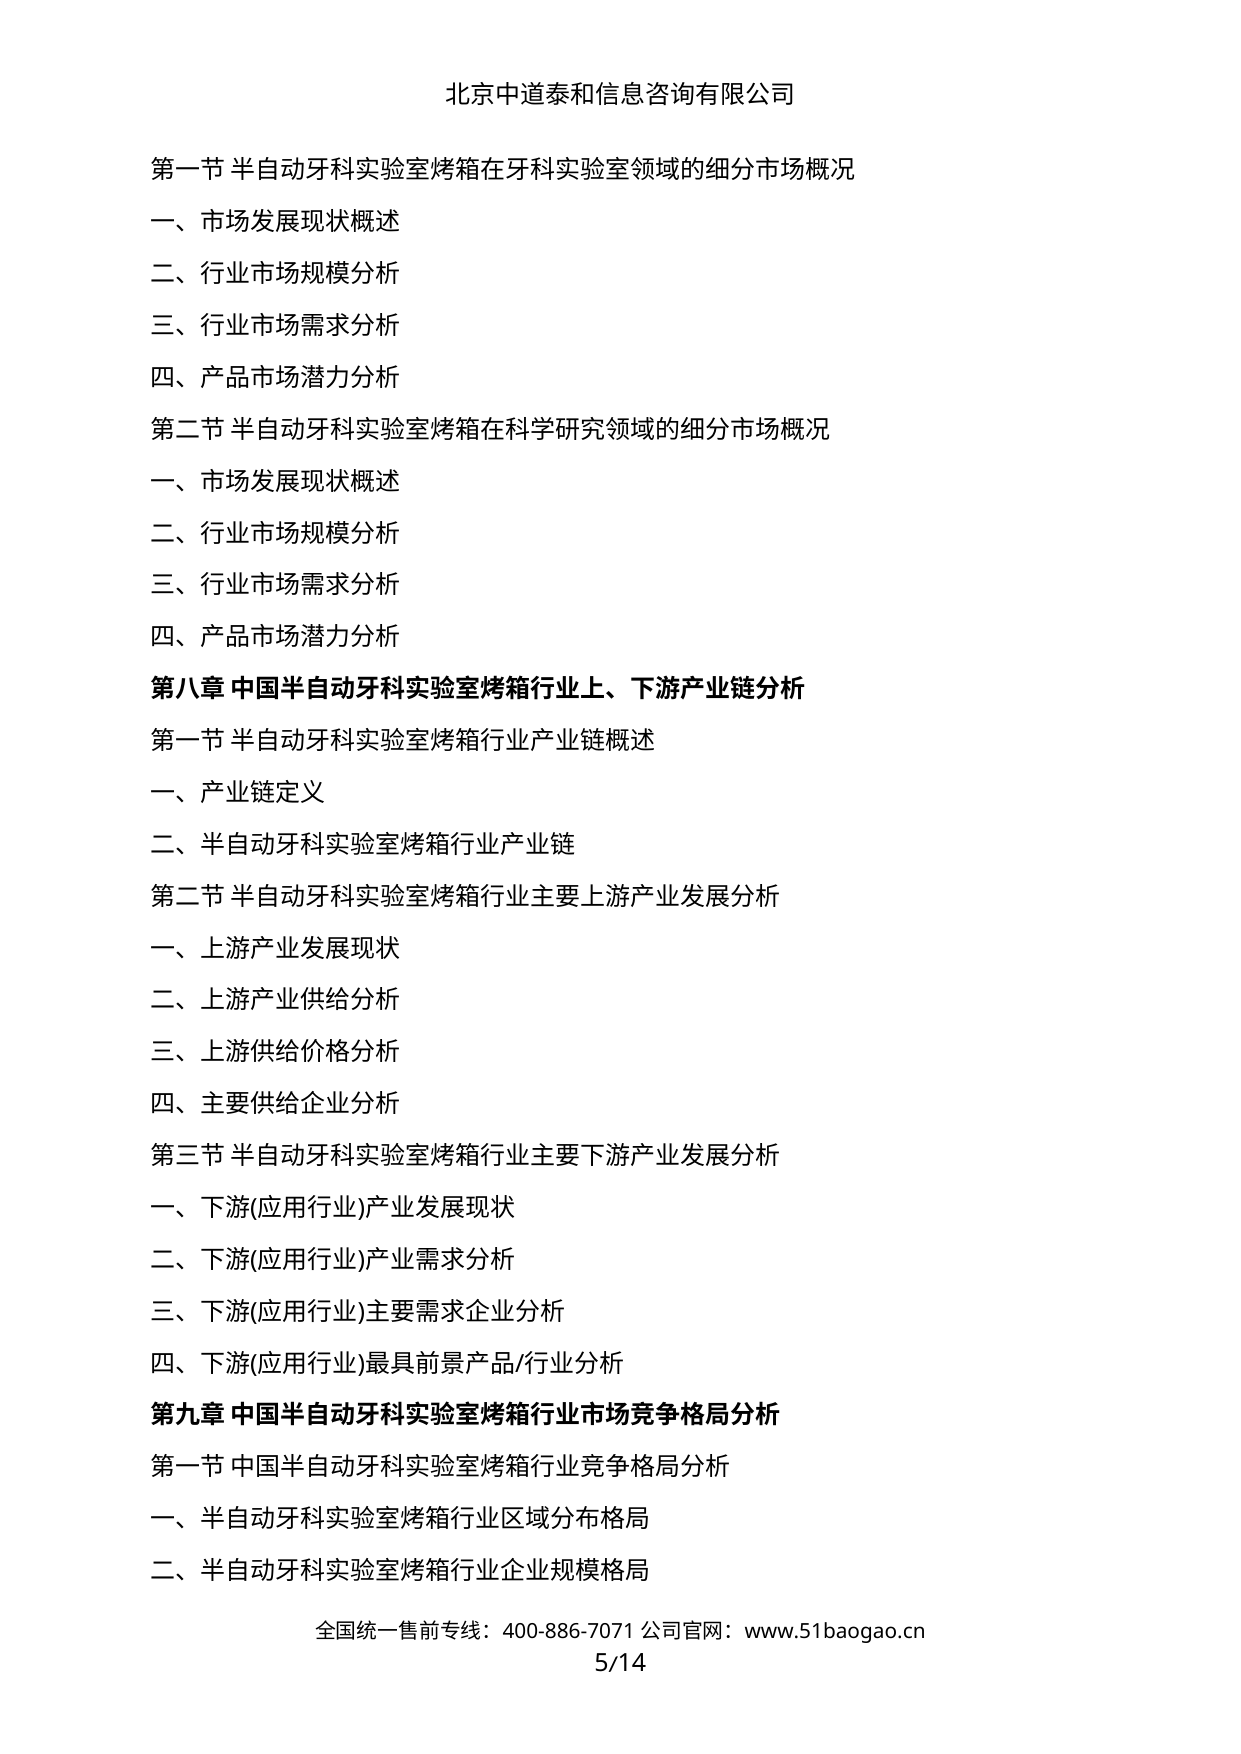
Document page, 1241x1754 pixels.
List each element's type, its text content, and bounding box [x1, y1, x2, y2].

text 四、下游(应用行业)最具前景产品/行业分析 [150, 1343, 1090, 1379]
text 第二节 半自动牙科实验室烤箱在科学研究领域的细分市场概况 [150, 409, 1090, 446]
text 第三节 半自动牙科实验室烤箱行业主要下游产业发展分析 [150, 1136, 1090, 1172]
text 二、下游(应用行业)产业需求分析 [150, 1239, 1090, 1276]
text 一、上游产业发展现状 [150, 928, 1090, 964]
text 一、半自动牙科实验室烤箱行业区域分布格局 [150, 1499, 1090, 1535]
text 三、行业市场需求分析 [150, 565, 1090, 601]
text 一、下游(应用行业)产业发展现状 [150, 1187, 1090, 1224]
text 三、行业市场需求分析 [150, 306, 1090, 342]
text 四、产品市场潜力分析 [150, 617, 1090, 653]
text 二、行业市场规模分析 [150, 254, 1090, 290]
text 四、产品市场潜力分析 [150, 357, 1090, 394]
text 二、半自动牙科实验室烤箱行业企业规模格局 [150, 1551, 1090, 1587]
text 二、上游产业供给分析 [150, 980, 1090, 1016]
text 第八章 中国半自动牙科实验室烤箱行业上、下游产业链分析 [150, 669, 1090, 705]
text 第一节 半自动牙科实验室烤箱在牙科实验室领域的细分市场概况 [150, 150, 1090, 186]
text 四、主要供给企业分析 [150, 1084, 1090, 1120]
text 一、产业链定义 [150, 772, 1090, 809]
text 一、市场发展现状概述 [150, 461, 1090, 497]
text 一、市场发展现状概述 [150, 202, 1090, 238]
text 第一节 中国半自动牙科实验室烤箱行业竞争格局分析 [150, 1447, 1090, 1483]
text 第九章 中国半自动牙科实验室烤箱行业市场竞争格局分析 [150, 1395, 1090, 1431]
text 二、半自动牙科实验室烤箱行业产业链 [150, 824, 1090, 861]
text 第一节 半自动牙科实验室烤箱行业产业链概述 [150, 721, 1090, 757]
text 第二节 半自动牙科实验室烤箱行业主要上游产业发展分析 [150, 876, 1090, 912]
text 二、行业市场规模分析 [150, 513, 1090, 549]
text 三、下游(应用行业)主要需求企业分析 [150, 1291, 1090, 1327]
text 三、上游供给价格分析 [150, 1032, 1090, 1068]
